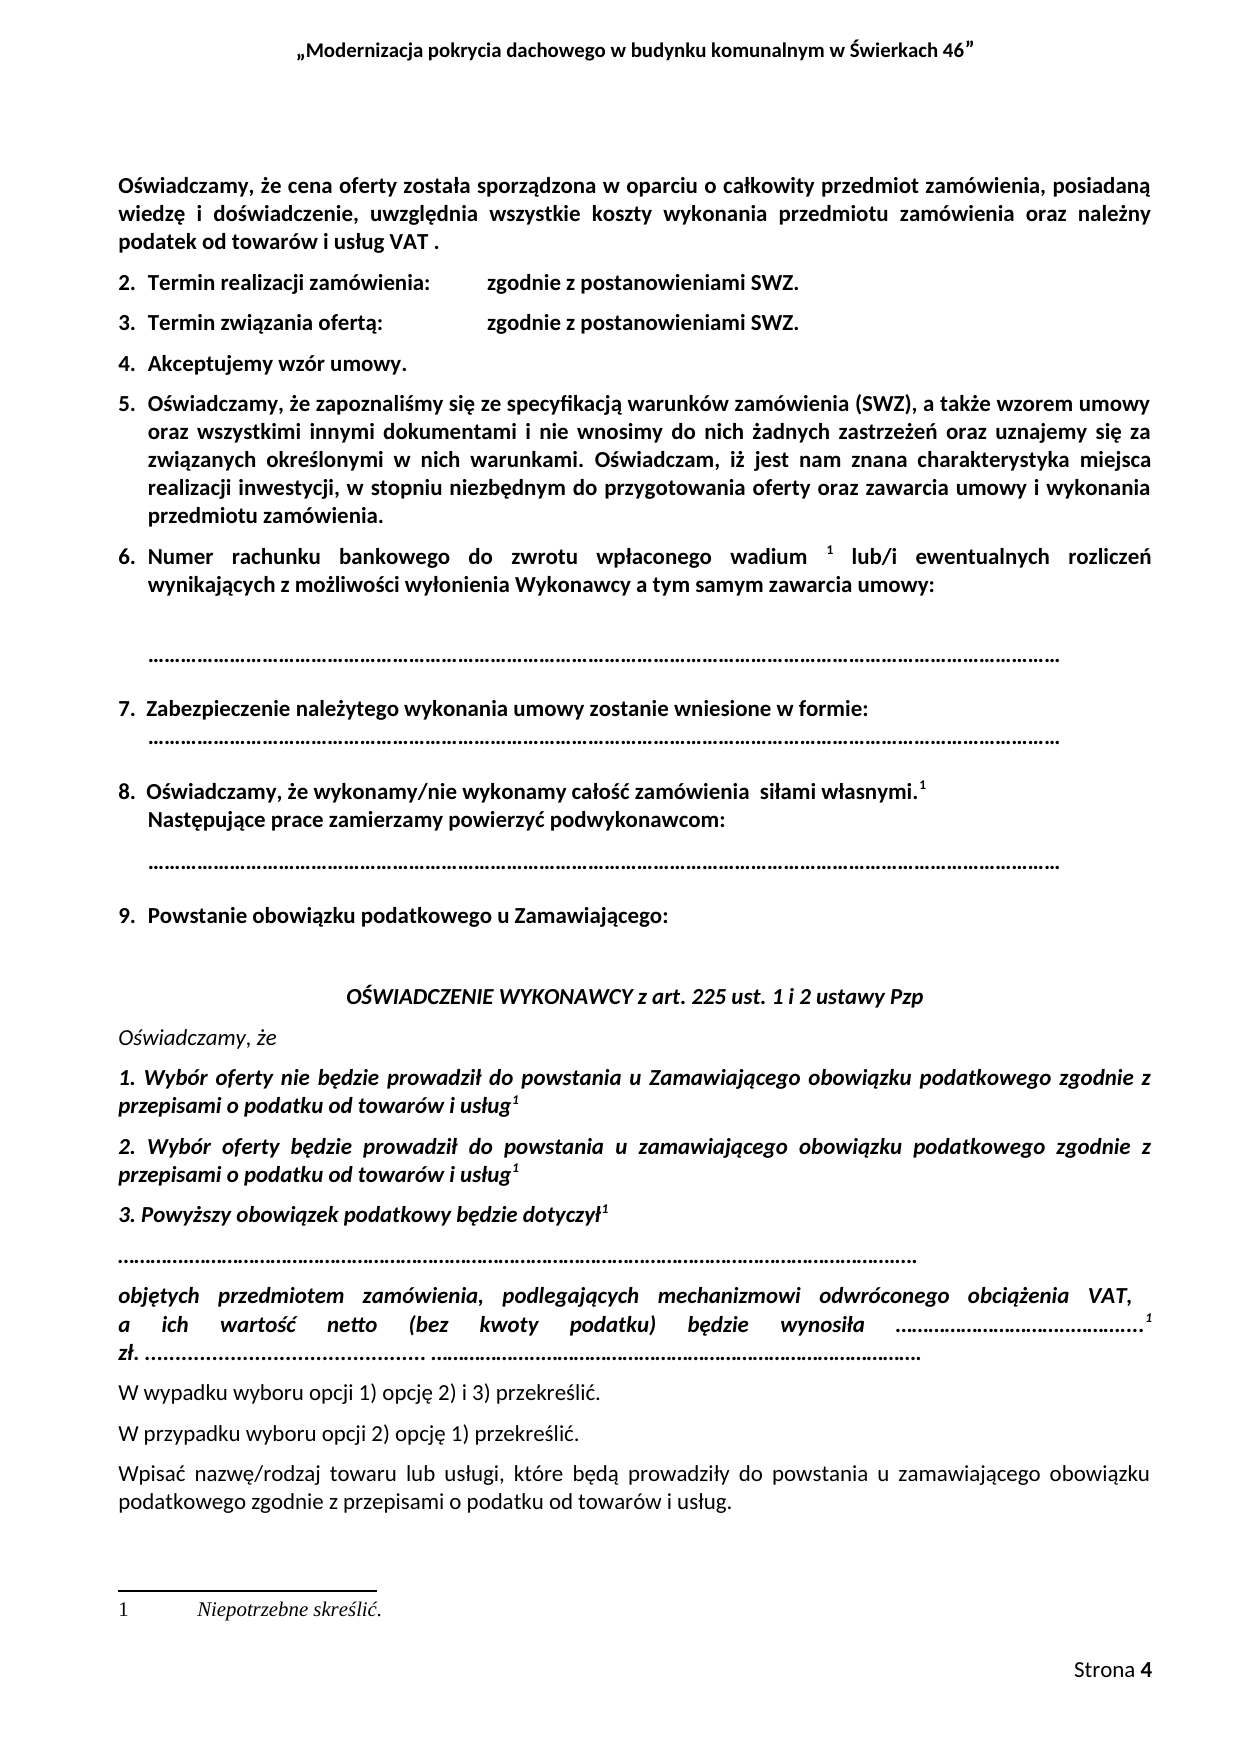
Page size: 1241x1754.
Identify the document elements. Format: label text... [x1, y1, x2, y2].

text ………….………………………………………………………………………………………………………………….…. [118, 1241, 1152, 1269]
text 9. Powstanie obowiązku podatkowego u Zamawiającego: [118, 901, 1152, 929]
text Wpisać nazwę/rodzaj towaru lub usługi, które będą prowadziły do powstania u zamawiającego obowiązku podatkowego zgodnie z przepisami o podatku od towarów i usług. [118, 1459, 1152, 1515]
text Oświadczamy, że cena oferty została sporządzona w oparciu o całkowity przedmiot zamówienia, posiadaną wiedzę i doświadczenie, uwzględnia wszystkie koszty wykonania przedmiotu zamówienia oraz należny podatek od towarów i usług VAT . [118, 171, 1152, 255]
text 3. Powyższy obowiązek podatkowy będzie dotyczył1 [118, 1201, 1152, 1229]
text W przypadku wyboru opcji 2) opcję 1) przekreślić. [118, 1419, 1152, 1447]
text 4. Akceptujemy wzór umowy. [118, 349, 1152, 377]
text 5. Oświadczamy, że zapoznaliśmy się ze specyfikacją warunków zamówienia (SWZ), a także wzorem umowy oraz wszystkimi innymi dokumentami i nie wnosimy do nich żadnych zastrzeżeń oraz uznajemy się za związanych określonymi w nich warunkami. Oświadczam, iż jest nam znana charakterystyka miejsca realizacji inwestycji, w stopniu niezbędnym do przygotowania oferty oraz zawarcia umowy i wykonania przedmiotu zamówienia. [118, 389, 1152, 529]
text W wypadku wyboru opcji 1) opcję 2) i 3) przekreślić. [118, 1378, 1152, 1406]
text 2. Wybór oferty będzie prowadził do powstania u zamawiającego obowiązku podatkowego zgodnie z przepisami o podatku od towarów i usług1 [118, 1132, 1152, 1188]
text objętych przedmiotem zamówienia, podlegających mechanizmowi odwróconego obciążenia VAT, a ich wartość netto (bez kwoty podatku) będzie wynosiła …………………………..………....1 zł. .............................................. ………………..……………………………………………………………. [118, 1282, 1152, 1366]
text 2. Termin realizacji zamówienia: zgodnie z postanowieniami SWZ. [118, 268, 1152, 296]
text …………………………………………………………………………………………………………………………………………………… [148, 722, 1152, 751]
text 3. Termin związania ofertą: zgodnie z postanowieniami SWZ. [118, 308, 1152, 336]
text …………………………………………………………………………………………………………………………………………………… [148, 640, 1152, 668]
text 7. Zabezpieczenie należytego wykonania umowy zostanie wniesione w formie: [118, 694, 1152, 722]
text 8. Oświadczamy, że wykonamy/nie wykonamy całość zamówienia siłami własnymi.1 [118, 777, 1152, 805]
text 1. Wybór oferty nie będzie prowadził do powstania u Zamawiającego obowiązku podatkowego zgodnie z przepisami o podatku od towarów i usług1 [118, 1063, 1152, 1119]
text …………………………………………………………………………………………………………………………………………………… [148, 847, 1152, 875]
text Oświadczamy, że [118, 1023, 1152, 1051]
text 6. Numer rachunku bankowego do zwrotu wpłaconego wadium lub/i ewentualnych rozliczeń wynikających z możliwości wyłonienia Wykonawcy a tym samym zawarcia umowy: [118, 542, 1152, 598]
text OŚWIADCZENIE WYKONAWCY z art. 225 ust. 1 i 2 ustawy Pzp [118, 982, 1152, 1011]
text Następujące prace zamierzamy powierzyć podwykonawcom: [118, 805, 1152, 833]
